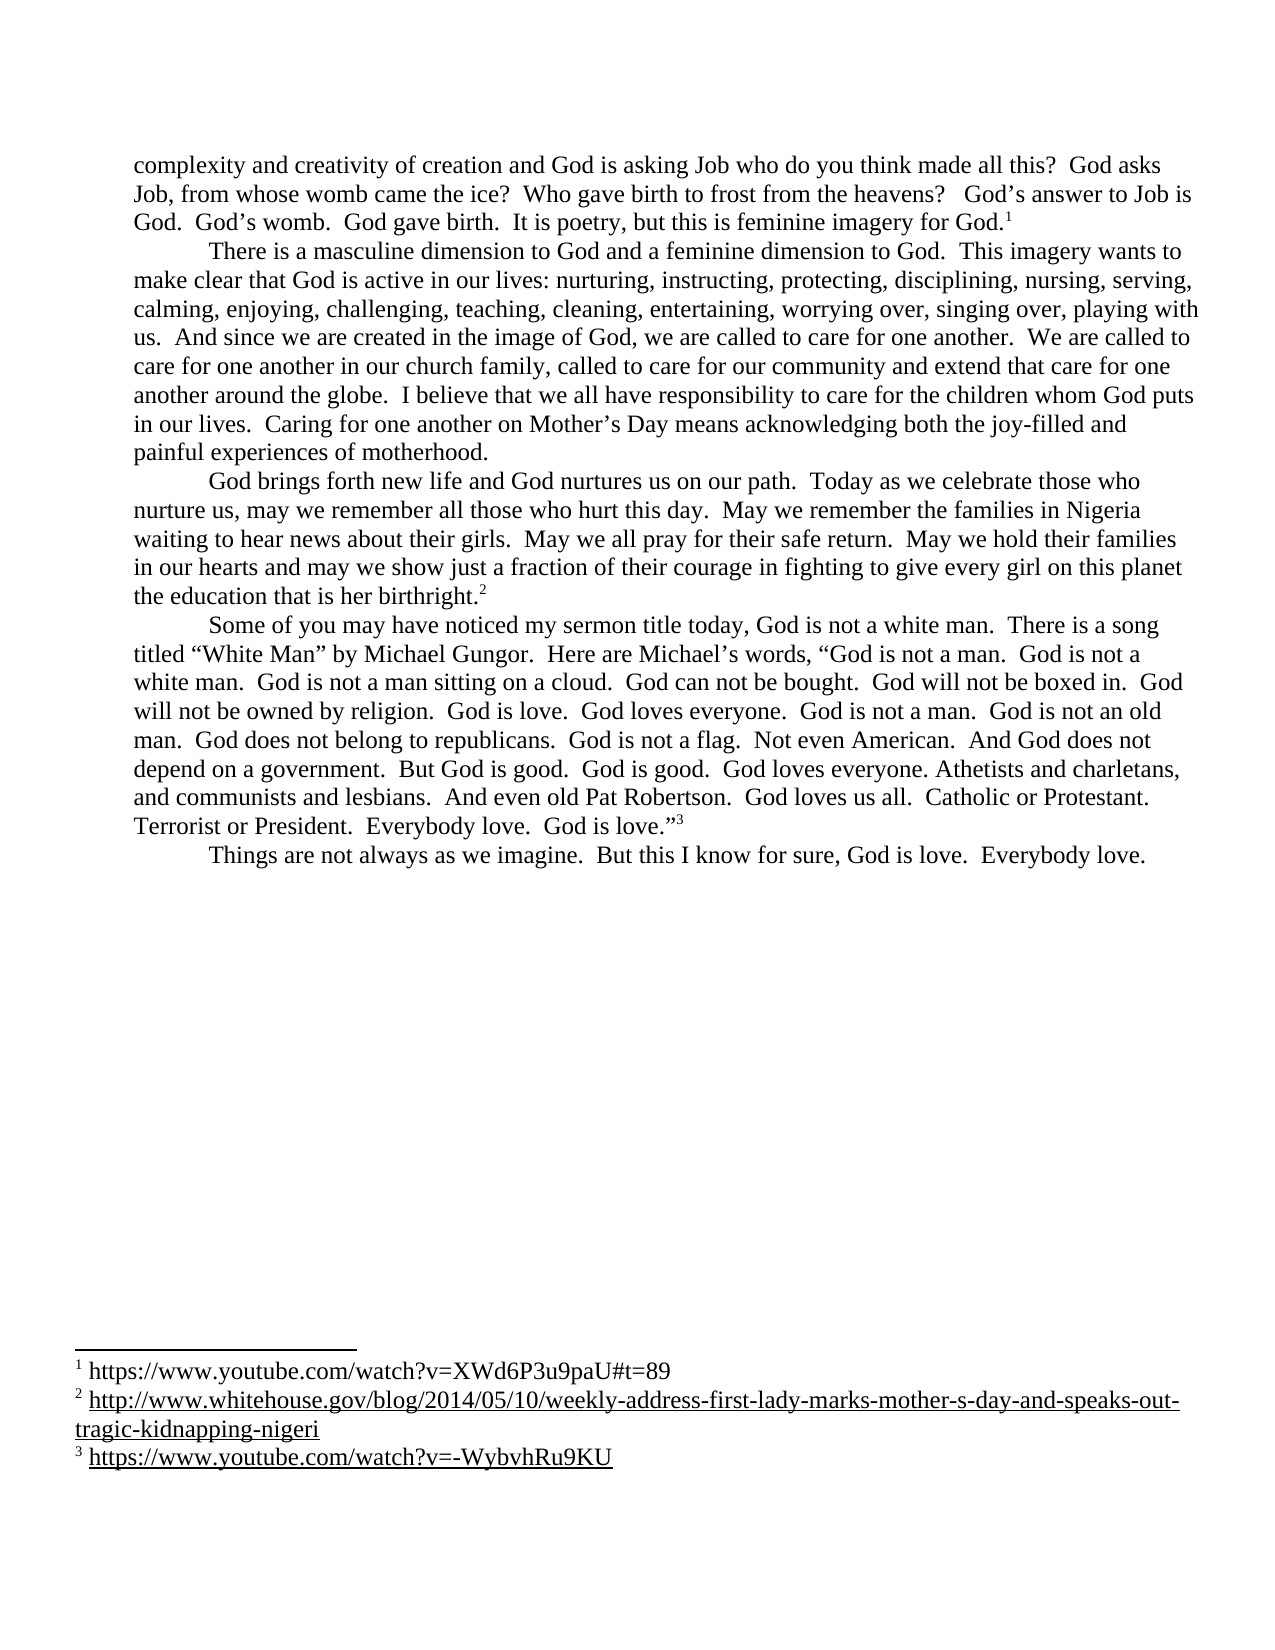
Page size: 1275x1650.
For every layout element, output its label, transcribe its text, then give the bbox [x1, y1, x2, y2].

text God brings forth new life and God nurtures us on our path. Today as we celebrate those who nurture us, may we remember all those who hurt this day. May we remember the families in Nigeria waiting to hear news about their girls. May we all pray for their safe return. May we hold their families in our hearts and may we show just a fraction of their courage in fighting to give every girl on this planet the education that is her birthright. [133, 466, 1200, 610]
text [133, 150, 1200, 236]
text Some of you may have noticed my sermon title today, God is not a white man. There is a song titled “White Man” by Michael Gungor. Here are Michael’s words, “God is not a man. God is not a white man. God is not a man sitting on a cloud. God can not be bought. God will not be boxed in. God will not be owned by religion. God is love. God loves everyone. God is not a man. God is not an old man. God does not belong to republicans. God is not a flag. Not even American. And God does not depend on a government. But God is good. God is good. God loves everyone. Athetists and charletans, and communists and lesbians. And even old Pat Robertson. God loves us all. Catholic or Protestant. Terrorist or President. Everybody love. God is love.” [133, 610, 1200, 840]
text There is a masculine dimension to God and a feminine dimension to God. This imagery wants to make clear that God is active in our lives: nurturing, instructing, protecting, disciplining, nursing, serving, calming, enjoying, challenging, teaching, cleaning, entertaining, worrying over, singing over, playing with us. And since we are created in the image of God, we are called to care for one another. We are called to care for one another in our church family, called to care for our community and extend that care for one another around the globe. I believe that we all have responsibility to care for the children whom God puts in our lives. Caring for one another on Mother’s Day means acknowledging both the joy-filled and painful experiences of motherhood. [133, 236, 1200, 466]
text Things are not always as we imagine. But this I know for sure, God is love. Everybody love. [133, 840, 1200, 869]
